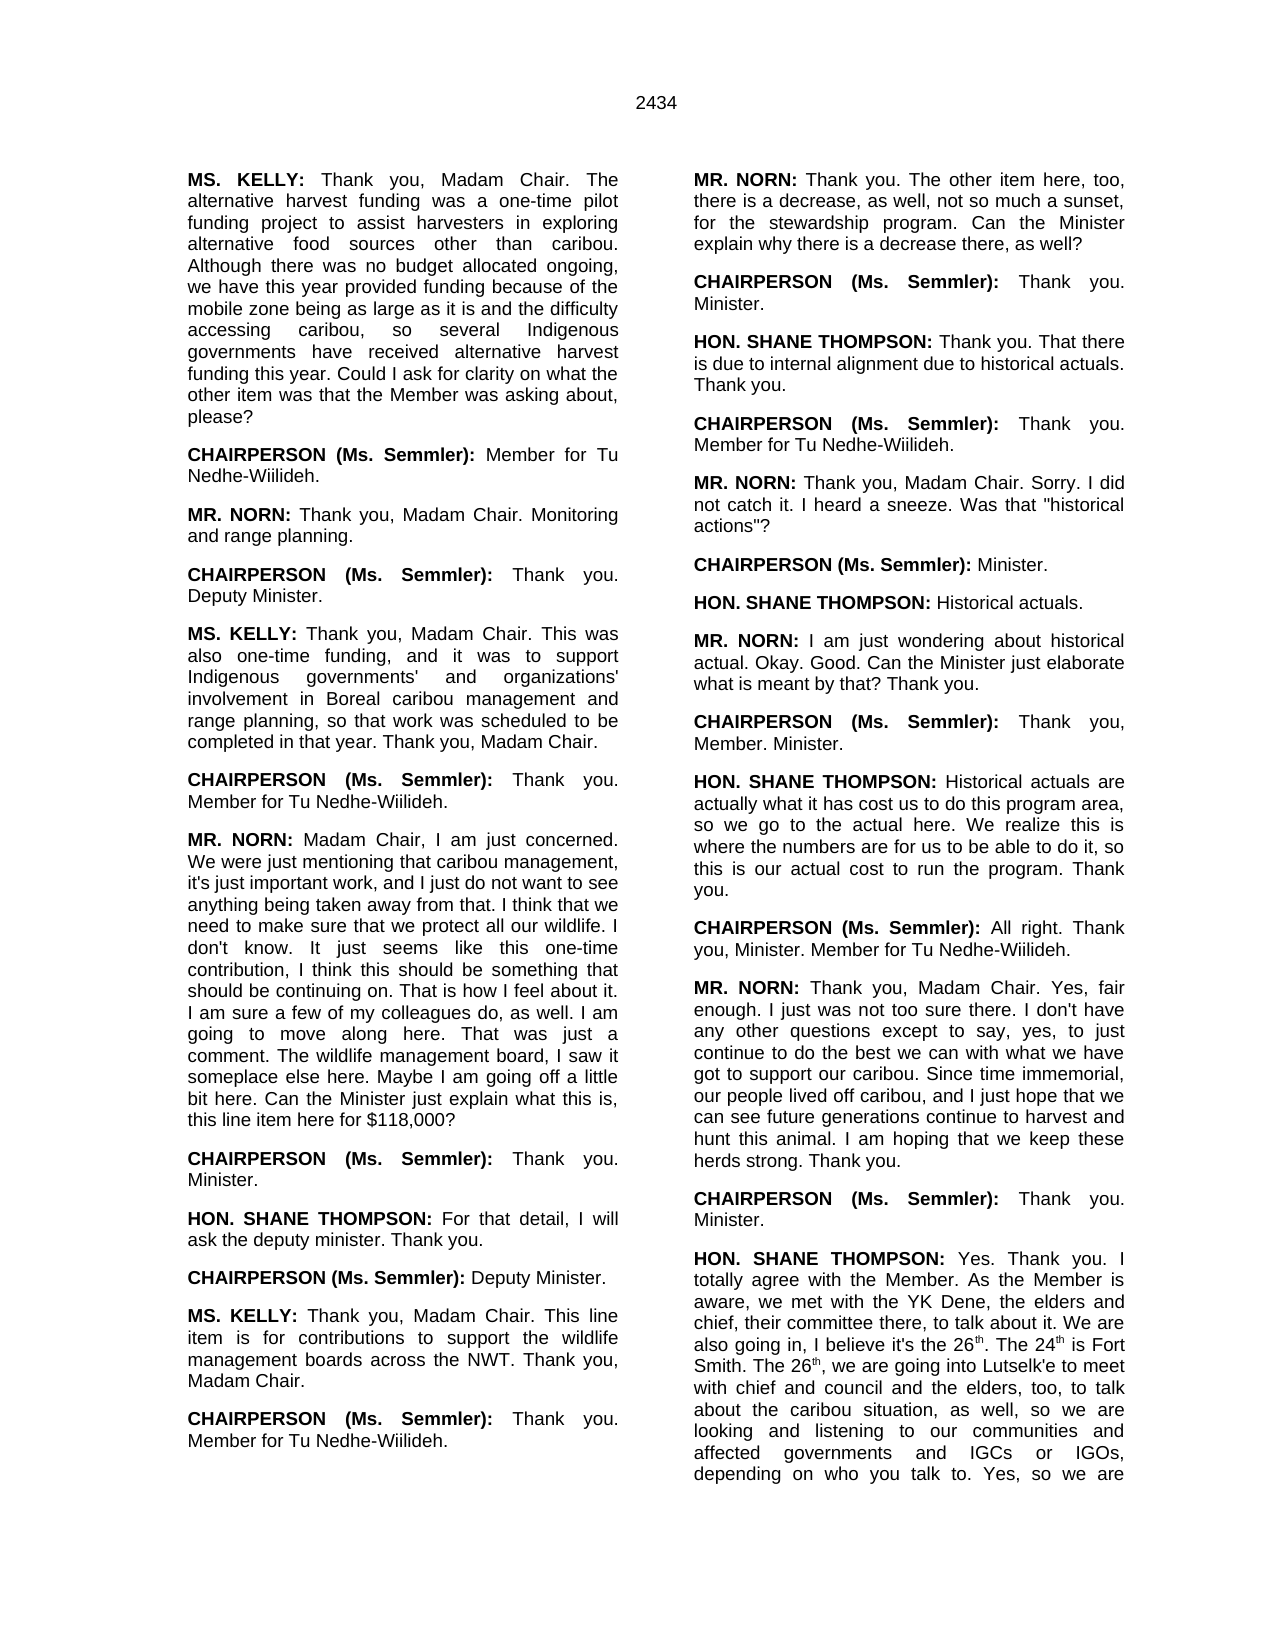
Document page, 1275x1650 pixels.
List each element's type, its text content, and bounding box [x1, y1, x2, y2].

text MR. NORN: I am just wondering about historical actual. Okay. Good. Can the Minister just elaborate what is meant by that? Thank you. [694, 630, 1125, 695]
text HON. SHANE THOMPSON: Historical actuals. [694, 592, 1125, 613]
text CHAIRPERSON (Ms. Semmler): Member for Tu Nedhe-Wiilideh. [187, 444, 619, 487]
text HON. SHANE THOMPSON: Thank you. That there is due to internal alignment due to historical actuals. Thank you. [694, 331, 1125, 396]
text CHAIRPERSON (Ms. Semmler): Minister. [694, 553, 1125, 575]
text MR. NORN: Madam Chair, I am just concerned. We were just mentioning that caribou management, it's just important work, and I just do not want to see anything being taken away from that. I think that we need to make sure that we protect all our wildlife. I don't know. It just seems like this one-time contribution, I think this should be something that should be continuing on. That is how I feel about it. I am sure a few of my colleagues do, as well. I am going to move along here. That was just a comment. The wildlife management board, I saw it someplace else here. Maybe I am going off a little bit here. Can the Minister just explain what this is, this line item here for $118,000? [187, 829, 619, 1131]
text MR. NORN: Thank you, Madam Chair. Yes, fair enough. I just was not too sure there. I don't have any other questions except to say, yes, to just continue to do the best we can with what we have got to support our caribou. Since time immemorial, our people lived off caribou, and I just hope that we can see future generations continue to harvest and hunt this animal. I am hoping that we keep these herds strong. Thank you. [694, 977, 1125, 1171]
text CHAIRPERSON (Ms. Semmler): Thank you. Minister. [694, 1188, 1125, 1231]
text HON. SHANE THOMPSON: For that detail, I will ask the deputy minister. Thank you. [187, 1207, 619, 1250]
text CHAIRPERSON (Ms. Semmler): All right. Thank you, Minister. Member for Tu Nedhe-Wiilideh. [694, 917, 1125, 960]
text HON. SHANE THOMPSON: Historical actuals are actually what it has cost us to do this program area, so we go to the actual here. We realize this is where the numbers are for us to be able to do it, so this is our actual cost to run the program. Thank you. [694, 771, 1125, 901]
text MR. NORN: Thank you, Madam Chair. Sorry. I did not catch it. I heard a sneeze. Was that "historical actions"? [694, 472, 1125, 537]
text CHAIRPERSON (Ms. Semmler): Thank you. Member for Tu Nedhe-Wiilideh. [694, 412, 1125, 456]
text CHAIRPERSON (Ms. Semmler): Thank you. Member for Tu Nedhe-Wiilideh. [187, 1408, 619, 1451]
text CHAIRPERSON (Ms. Semmler): Thank you, Member. Minister. [694, 711, 1125, 754]
text CHAIRPERSON (Ms. Semmler): Deputy Minister. [187, 1267, 619, 1289]
text CHAIRPERSON (Ms. Semmler): Thank you. Minister. [694, 271, 1125, 314]
text CHAIRPERSON (Ms. Semmler): Thank you. Minister. [187, 1147, 619, 1191]
text MR. NORN: Thank you. The other item here, too, there is a decrease, as well, not so much a sunset, for the stewardship program. Can the Minister explain why there is a decrease there, as well? [694, 168, 1125, 254]
text MS. KELLY: Thank you, Madam Chair. The alternative harvest funding was a one-time pilot funding project to assist harvesters in exploring alternative food sources other than caribou. Although there was no budget allocated ongoing, we have this year provided funding because of the mobile zone being as large as it is and the difficulty accessing caribou, so several Indigenous governments have received alternative harvest funding this year. Could I ask for clarity on what the other item was that the Member was asking about, please? [187, 168, 619, 427]
text MR. NORN: Thank you, Madam Chair. Monitoring and range planning. [187, 503, 619, 547]
text CHAIRPERSON (Ms. Semmler): Thank you. Deputy Minister. [187, 563, 619, 606]
text MS. KELLY: Thank you, Madam Chair. This line item is for contributions to support the wildlife management boards across the NWT. Thank you, Madam Chair. [187, 1305, 619, 1392]
text CHAIRPERSON (Ms. Semmler): Thank you. Member for Tu Nedhe-Wiilideh. [187, 769, 619, 812]
text MS. KELLY: Thank you, Madam Chair. This was also one-time funding, and it was to support Indigenous governments' and organizations' involvement in Boreal caribou management and range planning, so that work was scheduled to be completed in that year. Thank you, Madam Chair. [187, 623, 619, 752]
